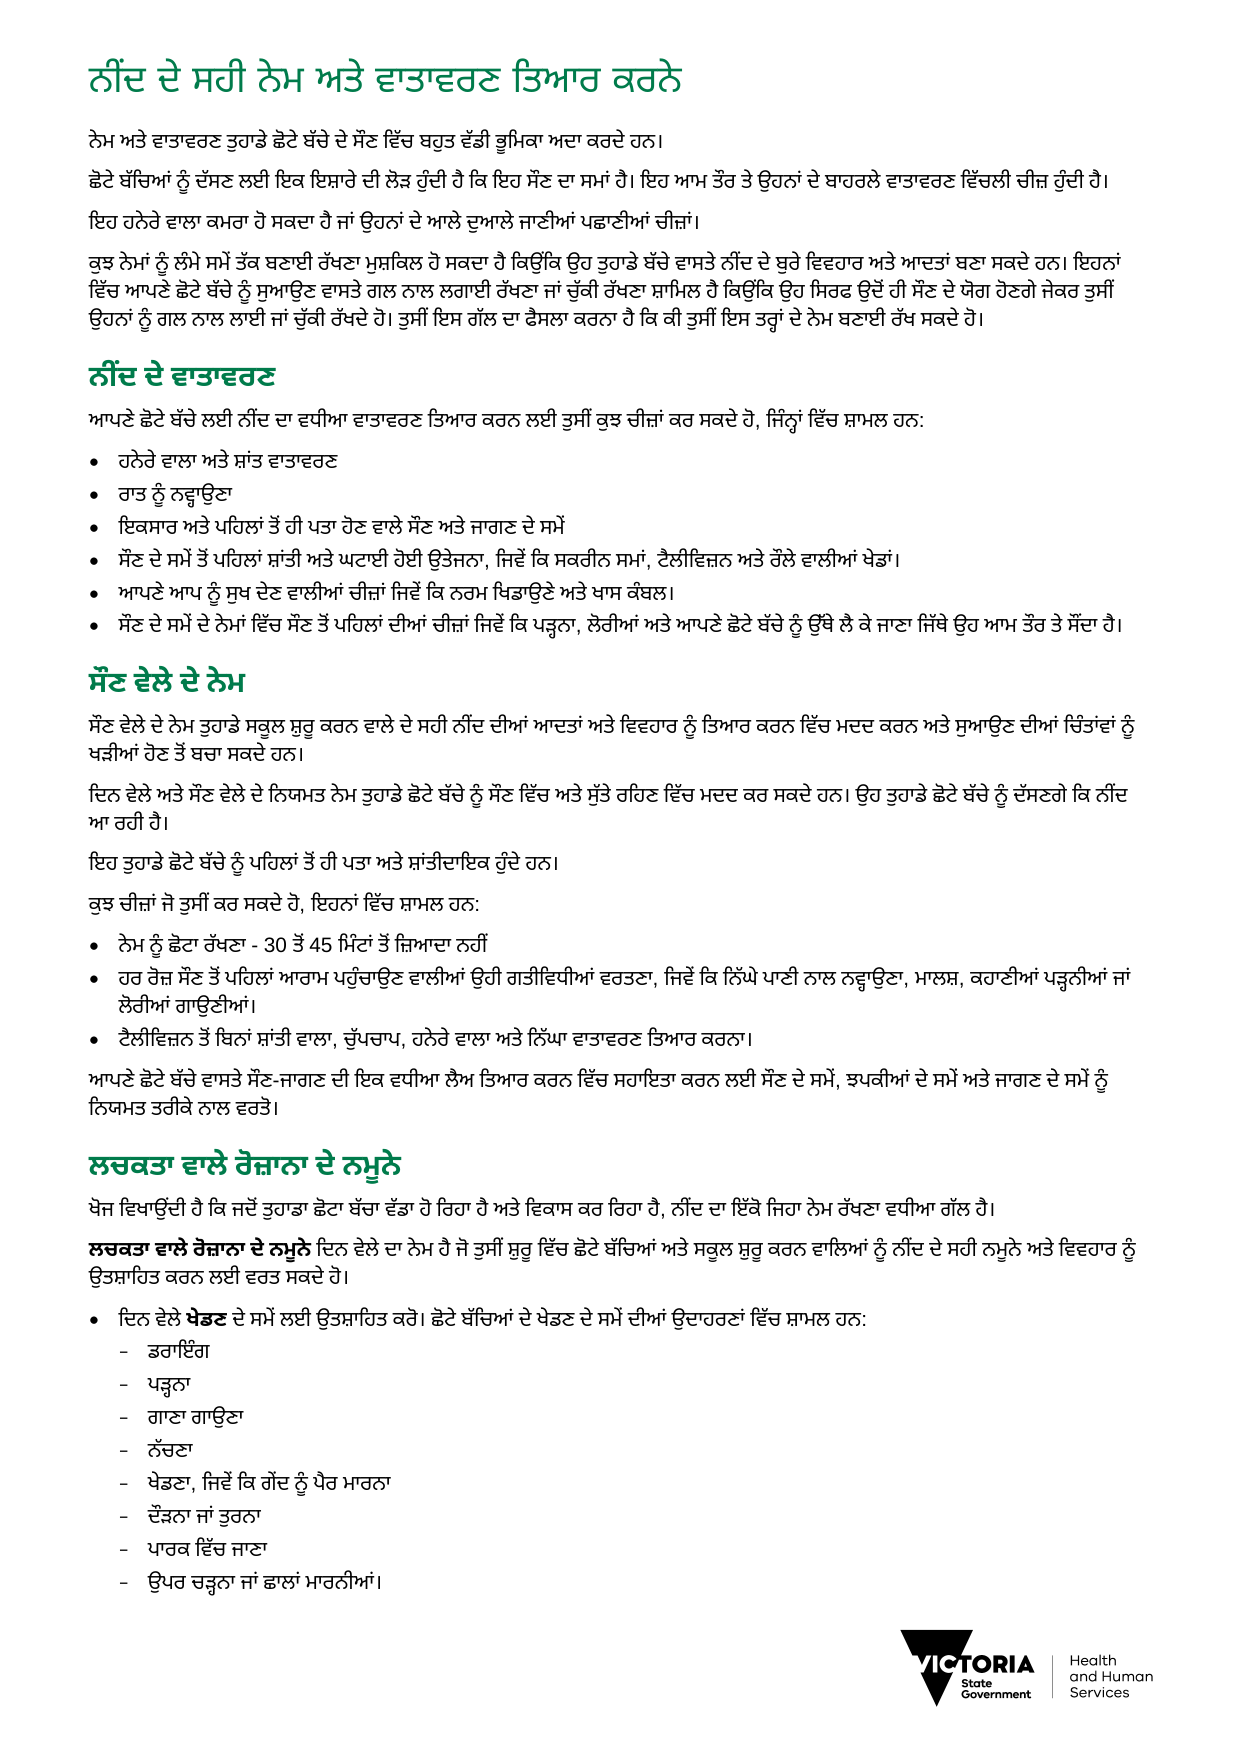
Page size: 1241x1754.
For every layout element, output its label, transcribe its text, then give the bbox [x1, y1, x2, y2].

text ਆਪਣੇ ਛੋਟੇ ਬੱਚੇ ਲਈ ਨੀਂਦ ਦਾ ਵਧੀਆ ਵਾਤਾਵਰਣ ਤਿਆਰ ਕਰਨ ਲਈ ਤੁਸੀਂ ਕੁਝ ਚੀਜ਼ਾਂ ਕਰ ਸਕਦੇ ਹੋ, ਜਿੰਨ੍ਹਾਂ ਵਿੱਚ ਸ਼ਾਮਲ ਹਨ: [89, 407, 1152, 436]
text ਰਾਤ ਨੂੰ ਨਵ੍ਹਾਉਣਾ [89, 481, 1152, 510]
subtitle ਨੀਂਦ ਦੇ ਸਹੀ ਨੇਮ ਅਤੇ ਵਾਤਾਵਰਣ ਤਿਆਰ ਕਰਨੇ [89, 59, 1152, 108]
picture [0, 1624, 1241, 1754]
text ਖੋਜ ਵਿਖਾਉਂਦੀ ਹੈ ਕਿ ਜਦੋਂ ਤੁਹਾਡਾ ਛੋਟਾ ਬੱਚਾ ਵੱਡਾ ਹੋ ਰਿਹਾ ਹੈ ਅਤੇ ਵਿਕਾਸ ਕਰ ਰਿਹਾ ਹੈ, ਨੀਂਦ ਦਾ ਇੱਕੋ ਜਿਹਾ ਨੇਮ ਰੱਖਣਾ ਵਧੀਆ ਗੱਲ ਹੈ। [89, 1196, 1152, 1224]
text ਆਪਣੇ ਆਪ ਨੂੰ ਸੁਖ ਦੇਣ ਵਾਲੀਆਂ ਚੀਜ਼ਾਂ ਜਿਵੇਂ ਕਿ ਨਰਮ ਖਿਡਾਉਣੇ ਅਤੇ ਖਾਸ ਕੰਬਲ। [89, 580, 1152, 608]
subtitle ਲਚਕਤਾ ਵਾਲੇ ਰੋਜ਼ਾਨਾ ਦੇ ਨਮੂਨੇ [89, 1149, 1152, 1187]
text ਦਿਨ ਵੇਲੇ ਅਤੇ ਸੌਣ ਵੇਲੇ ਦੇ ਨਿਯਮਤ ਨੇਮ ਤੁਹਾਡੇ ਛੋਟੇ ਬੱਚੇ ਨੂੰ ਸੌਣ ਵਿੱਚ ਅਤੇ ਸੁੱਤੇ ਰਹਿਣ ਵਿੱਚ ਮਦਦ ਕਰ ਸਕਦੇ ਹਨ। ਉਹ ਤੁਹਾਡੇ ਛੋਟੇ ਬੱਚੇ ਨੂੰ ਦੱਸਣਗੇ ਕਿ ਨੀਂਦ ਆ ਰਹੀ ਹੈ। [89, 782, 1152, 839]
text ਸੌਣ ਦੇ ਸਮੇਂ ਦੇ ਨੇਮਾਂ ਵਿੱਚ ਸੌਣ ਤੋਂ ਪਹਿਲਾਂ ਦੀਆਂ ਚੀਜ਼ਾਂ ਜਿਵੇਂ ਕਿ ਪੜ੍ਹਨਾ, ਲੋਰੀਆਂ ਅਤੇ ਆਪਣੇ ਛੋਟੇ ਬੱਚੇ ਨੂੰ ਉੱਥੇ ਲੈ ਕੇ ਜਾਣਾ ਜਿੱਥੇ ਉਹ ਆਮ ਤੌਰ ਤੇ ਸੌਂਦਾ ਹੈ। [89, 613, 1152, 641]
text ਨੇਮ ਅਤੇ ਵਾਤਾਵਰਣ ਤੁਹਾਡੇ ਛੋਟੇ ਬੱਚੇ ਦੇ ਸੌਣ ਵਿੱਚ ਬਹੁਤ ਵੱਡੀ ਭੂਮਿਕਾ ਅਦਾ ਕਰਦੇ ਹਨ। [89, 129, 1152, 157]
text ਪਾਰਕ ਵਿੱਚ ਜਾਣਾ [118, 1536, 1152, 1565]
text ਦੌੜਨਾ ਜਾਂ ਤੁਰਨਾ [118, 1503, 1152, 1532]
text ਗਾਣਾ ਗਾਉਣਾ [118, 1404, 1152, 1433]
text ਇਹ ਤੁਹਾਡੇ ਛੋਟੇ ਬੱਚੇ ਨੂੰ ਪਹਿਲਾਂ ਤੋਂ ਹੀ ਪਤਾ ਅਤੇ ਸ਼ਾਂਤੀਦਾਇਕ ਹੁੰਦੇ ਹਨ। [89, 851, 1152, 879]
text ਕੁਝ ਨੇਮਾਂ ਨੂੰ ਲੰਮੇ ਸਮੇਂ ਤੱਕ ਬਣਾਈ ਰੱਖਣਾ ਮੁਸ਼ਕਿਲ ਹੋ ਸਕਦਾ ਹੈ ਕਿਉਂਕਿ ਉਹ ਤੁਹਾਡੇ ਬੱਚੇ ਵਾਸਤੇ ਨੀਂਦ ਦੇ ਬੁਰੇ ਵਿਵਹਾਰ ਅਤੇ ਆਦਤਾਂ ਬਣਾ ਸਕਦੇ ਹਨ। ਇਹਨਾਂ ਵਿੱਚ ਆਪਣੇ ਛੋਟੇ ਬੱਚੇ ਨੂੰ ਸੁਆਉਣ ਵਾਸਤੇ ਗਲ ਨਾਲ ਲਗਾਈ ਰੱਖਣਾ ਜਾਂ ਚੁੱਕੀ ਰੱਖਣਾ ਸ਼ਾਮਿਲ ਹੈ ਕਿਉਂਕਿ ਉਹ ਸਿਰਫ ਉਦੋਂ ਹੀ ਸੌਣ ਦੇ ਯੋਗ ਹੋਣਗੇ ਜੇਕਰ ਤੁਸੀਂ ਉਹਨਾਂ ਨੂੰ ਗਲ ਨਾਲ ਲਾਈ ਜਾਂ ਚੁੱਕੀ ਰੱਖਦੇ ਹੋ। ਤੁਸੀਂ ਇਸ ਗੱਲ ਦਾ ਫੈਸਲਾ ਕਰਨਾ ਹੈ ਕਿ ਕੀ ਤੁਸੀਂ ਇਸ ਤਰ੍ਹਾਂ ਦੇ ਨੇਮ ਬਣਾਈ ਰੱਖ ਸਕਦੇ ਹੋ। [89, 251, 1152, 335]
text ਇਹ ਹਨੇਰੇ ਵਾਲਾ ਕਮਰਾ ਹੋ ਸਕਦਾ ਹੈ ਜਾਂ ਉਹਨਾਂ ਦੇ ਆਲੇ ਦੁਆਲੇ ਜਾਣੀਆਂ ਪਛਾਣੀਆਂ ਚੀਜ਼ਾਂ। [89, 210, 1152, 238]
text ਸੌਣ ਦੇ ਸਮੇਂ ਤੋਂ ਪਹਿਲਾਂ ਸ਼ਾਂਤੀ ਅਤੇ ਘਟਾਈ ਹੋਈ ਉਤੇਜਨਾ, ਜਿਵੇਂ ਕਿ ਸਕਰੀਨ ਸਮਾਂ, ਟੈਲੀਵਿਜ਼ਨ ਅਤੇ ਰੌਲੇ ਵਾਲੀਆਂ ਖੇਡਾਂ। [89, 547, 1152, 576]
text ਹਨੇਰੇ ਵਾਲਾ ਅਤੇ ਸ਼ਾਂਤ ਵਾਤਾਵਰਣ [89, 448, 1152, 477]
text ਪੜ੍ਹਨਾ [118, 1372, 1152, 1400]
text ਉਪਰ ਚੜ੍ਹਨਾ ਜਾਂ ਛਾਲਾਂ ਮਾਰਨੀਆਂ। [118, 1569, 1152, 1598]
text ਹਰ ਰੋਜ਼ ਸੌਣ ਤੋਂ ਪਹਿਲਾਂ ਆਰਾਮ ਪਹੁੰਚਾਉਣ ਵਾਲੀਆਂ ਉਹੀ ਗਤੀਵਿਧੀਆਂ ਵਰਤਣਾ, ਜਿਵੇਂ ਕਿ ਨਿੱਘੇ ਪਾਣੀ ਨਾਲ ਨਵ੍ਹਾਉਣਾ, ਮਾਲਸ਼, ਕਹਾਣੀਆਂ ਪੜ੍ਹਨੀਆਂ ਜਾਂ ਲੋਰੀਆਂ ਗਾਉਣੀਆਂ। [89, 965, 1152, 1022]
text ਆਪਣੇ ਛੋਟੇ ਬੱਚੇ ਵਾਸਤੇ ਸੌਣ-ਜਾਗਣ ਦੀ ਇਕ ਵਧੀਆ ਲੈਅ ਤਿਆਰ ਕਰਨ ਵਿੱਚ ਸਹਾਇਤਾ ਕਰਨ ਲਈ ਸੌਣ ਦੇ ਸਮੇਂ, ਝਪਕੀਆਂ ਦੇ ਸਮੇਂ ਅਤੇ ਜਾਗਣ ਦੇ ਸਮੇਂ ਨੂੰ ਨਿਯਮਤ ਤਰੀਕੇ ਨਾਲ ਵਰਤੋ। [89, 1068, 1152, 1124]
subtitle ਨੀਂਦ ਦੇ ਵਾਤਾਵਰਣ [89, 360, 1152, 398]
text ਛੋਟੇ ਬੱਚਿਆਂ ਨੂੰ ਦੱਸਣ ਲਈ ਇਕ ਇਸ਼ਾਰੇ ਦੀ ਲੋੜ ਹੁੰਦੀ ਹੈ ਕਿ ਇਹ ਸੌਣ ਦਾ ਸਮਾਂ ਹੈ। ਇਹ ਆਮ ਤੌਰ ਤੇ ਉਹਨਾਂ ਦੇ ਬਾਹਰਲੇ ਵਾਤਾਵਰਣ ਵਿੱਚਲੀ ਚੀਜ਼ ਹੁੰਦੀ ਹੈ। [89, 169, 1152, 197]
text ਸੌਣ ਵੇਲੇ ਦੇ ਨੇਮ ਤੁਹਾਡੇ ਸਕੂਲ ਸ਼ੁਰੂ ਕਰਨ ਵਾਲੇ ਦੇ ਸਹੀ ਨੀਂਦ ਦੀਆਂ ਆਦਤਾਂ ਅਤੇ ਵਿਵਹਾਰ ਨੂੰ ਤਿਆਰ ਕਰਨ ਵਿੱਚ ਮਦਦ ਕਰਨ ਅਤੇ ਸੁਆਉਣ ਦੀਆਂ ਚਿੰਤਾਂਵਾਂ ਨੂੰ ਖੜੀਆਂ ਹੋਣ ਤੋਂ ਬਚਾ ਸਕਦੇ ਹਨ। [89, 714, 1152, 770]
text ਟੈਲੀਵਿਜ਼ਨ ਤੋਂ ਬਿਨਾਂ ਸ਼ਾਂਤੀ ਵਾਲਾ, ਚੁੱਪਚਾਪ, ਹਨੇਰੇ ਵਾਲਾ ਅਤੇ ਨਿੱਘਾ ਵਾਤਾਵਰਣ ਤਿਆਰ ਕਰਨਾ। [89, 1026, 1152, 1055]
text ਕੁਝ ਚੀਜ਼ਾਂ ਜੋ ਤੁਸੀਂ ਕਰ ਸਕਦੇ ਹੋ, ਇਹਨਾਂ ਵਿੱਚ ਸ਼ਾਮਲ ਹਨ: [89, 892, 1152, 920]
text ਦਿਨ ਵੇਲੇ ਖੇਡਣ ਦੇ ਸਮੇਂ ਲਈ ਉਤਸ਼ਾਹਿਤ ਕਰੋ। ਛੋਟੇ ਬੱਚਿਆਂ ਦੇ ਖੇਡਣ ਦੇ ਸਮੇਂ ਦੀਆਂ ਉਦਾਹਰਣਾਂ ਵਿੱਚ ਸ਼ਾਮਲ ਹਨ: [89, 1306, 1152, 1334]
text ਖੇਡਣਾ, ਜਿਵੇਂ ਕਿ ਗੇਂਦ ਨੂੰ ਪੈਰ ਮਾਰਨਾ [118, 1470, 1152, 1499]
text ਡਰਾਇੰਗ [118, 1339, 1152, 1367]
subtitle ਸੌਣ ਵੇਲੇ ਦੇ ਨੇਮ [89, 666, 1152, 704]
text ਨੇਮ ਨੂੰ ਛੋਟਾ ਰੱਖਣਾ - 30 ਤੋਂ 45 ਮਿੰਟਾਂ ਤੋਂ ਜ਼ਿਆਦਾ ਨਹੀਂ [89, 932, 1152, 961]
text ਨੱਚਣਾ [118, 1437, 1152, 1466]
text ਲਚਕਤਾ ਵਾਲੇ ਰੋਜ਼ਾਨਾ ਦੇ ਨਮੂਨੇ ਦਿਨ ਵੇਲੇ ਦਾ ਨੇਮ ਹੈ ਜੋ ਤੁਸੀਂ ਸ਼ੁਰੂ ਵਿੱਚ ਛੋਟੇ ਬੱਚਿਆਂ ਅਤੇ ਸਕੂਲ ਸ਼ੁਰੂ ਕਰਨ ਵਾਲਿਆਂ ਨੂੰ ਨੀਂਦ ਦੇ ਸਹੀ ਨਮੂਨੇ ਅਤੇ ਵਿਵਹਾਰ ਨੂੰ ਉਤਸ਼ਾਹਿਤ ਕਰਨ ਲਈ ਵਰਤ ਸਕਦੇ ਹੋ। [89, 1237, 1152, 1293]
text ਇਕਸਾਰ ਅਤੇ ਪਹਿਲਾਂ ਤੋਂ ਹੀ ਪਤਾ ਹੋਣ ਵਾਲੇ ਸੌਣ ਅਤੇ ਜਾਗਣ ਦੇ ਸਮੇਂ [89, 514, 1152, 543]
